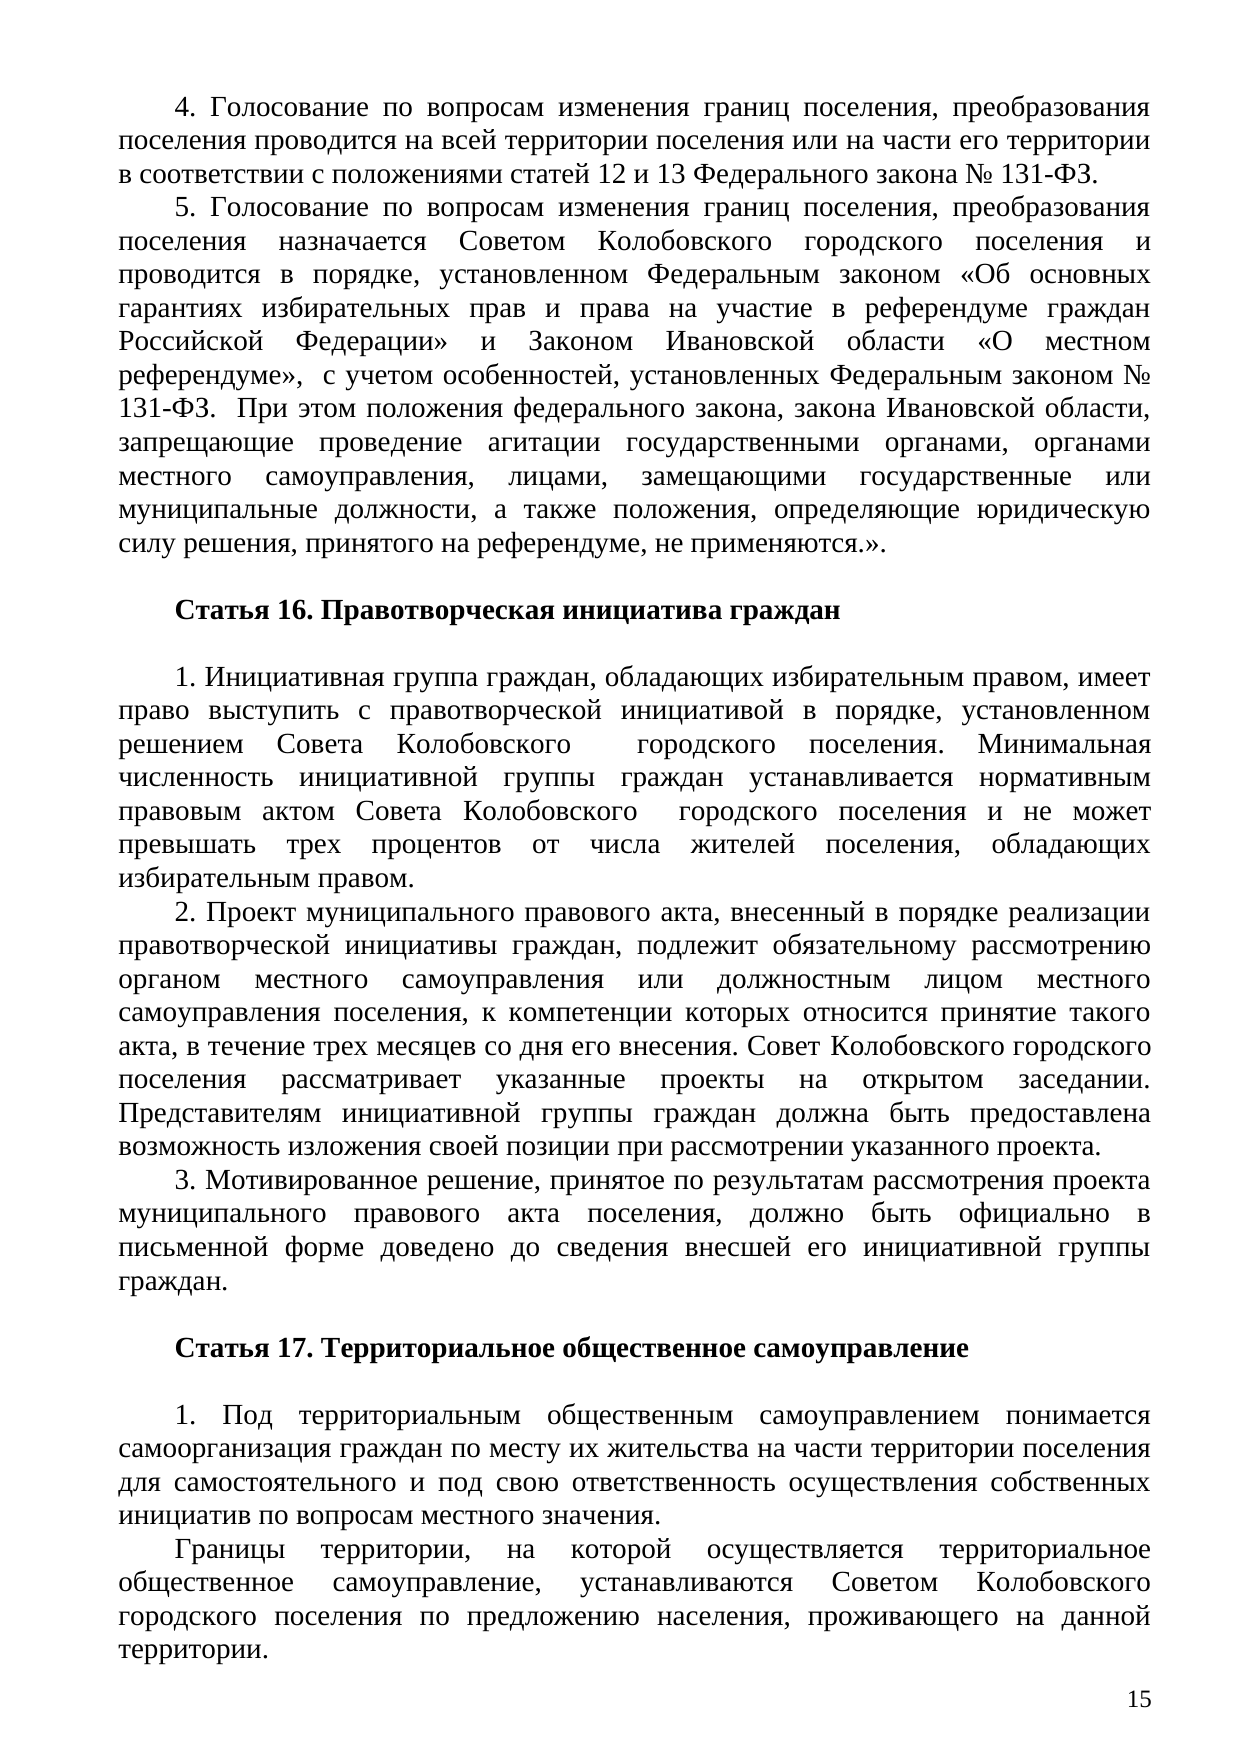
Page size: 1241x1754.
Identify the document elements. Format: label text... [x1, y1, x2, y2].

text Границы территории, на которой осуществляется территориальное общественное самоуправление, устанавливаются Советом Колобовского городского поселения по предложению населения, проживающего на данной территории. [118, 1531, 1152, 1665]
text Статья 17. Территориальное общественное самоуправление [118, 1330, 1152, 1363]
text 2. Проект муниципального правового акта, внесенный в порядке реализации правотворческой инициативы граждан, подлежит обязательному рассмотрению органом местного самоуправления или должностным лицом местного самоуправления поселения, к компетенции которых относится принятие такого акта, в течение трех месяцев со дня его внесения. Совет Колобовского городского поселения рассматривает указанные проекты на открытом заседании. Представителям инициативной группы граждан должна быть предоставлена возможность изложения своей позиции при рассмотрении указанного проекта. [118, 894, 1152, 1162]
text Статья 16. Правотворческая инициатива граждан [118, 592, 1152, 625]
text 3. Мотивированное решение, принятое по результатам рассмотрения проекта муниципального правового акта поселения, должно быть официально в письменной форме доведено до сведения внесшей его инициативной группы граждан. [118, 1162, 1152, 1296]
text 5. Голосование по вопросам изменения границ поселения, преобразования поселения назначается Советом Колобовского городского поселения и проводится в порядке, установленном Федеральным законом «Об основных гарантиях избирательных прав и права на участие в референдуме граждан Российской Федерации» и Законом Ивановской области «О местном референдуме», с учетом особенностей, установленных Федеральным законом № 131-ФЗ. При этом положения федерального закона, закона Ивановской области, запрещающие проведение агитации государственными органами, органами местного самоуправления, лицами, замещающими государственные или муниципальные должности, а также положения, определяющие юридическую силу решения, принятого на референдуме, не применяются.». [118, 189, 1152, 558]
text 1. Инициативная группа граждан, обладающих избирательным правом, имеет право выступить с правотворческой инициативой в порядке, установленном решением Совета Колобовского городского поселения. Минимальная численность инициативной группы граждан устанавливается нормативным правовым актом Совета Колобовского городского поселения и не может превышать трех процентов от числа жителей поселения, обладающих избирательным правом. [118, 659, 1152, 894]
text 1. Под территориальным общественным самоуправлением понимается самоорганизация граждан по месту их жительства на части территории поселения для самостоятельного и под свою ответственность осуществления собственных инициатив по вопросам местного значения. [118, 1397, 1152, 1531]
text 4. Голосование по вопросам изменения границ поселения, преобразования поселения проводится на всей территории поселения или на части его территории в соответствии с положениями статей 12 и 13 Федерального закона № 131-ФЗ. [118, 89, 1152, 189]
